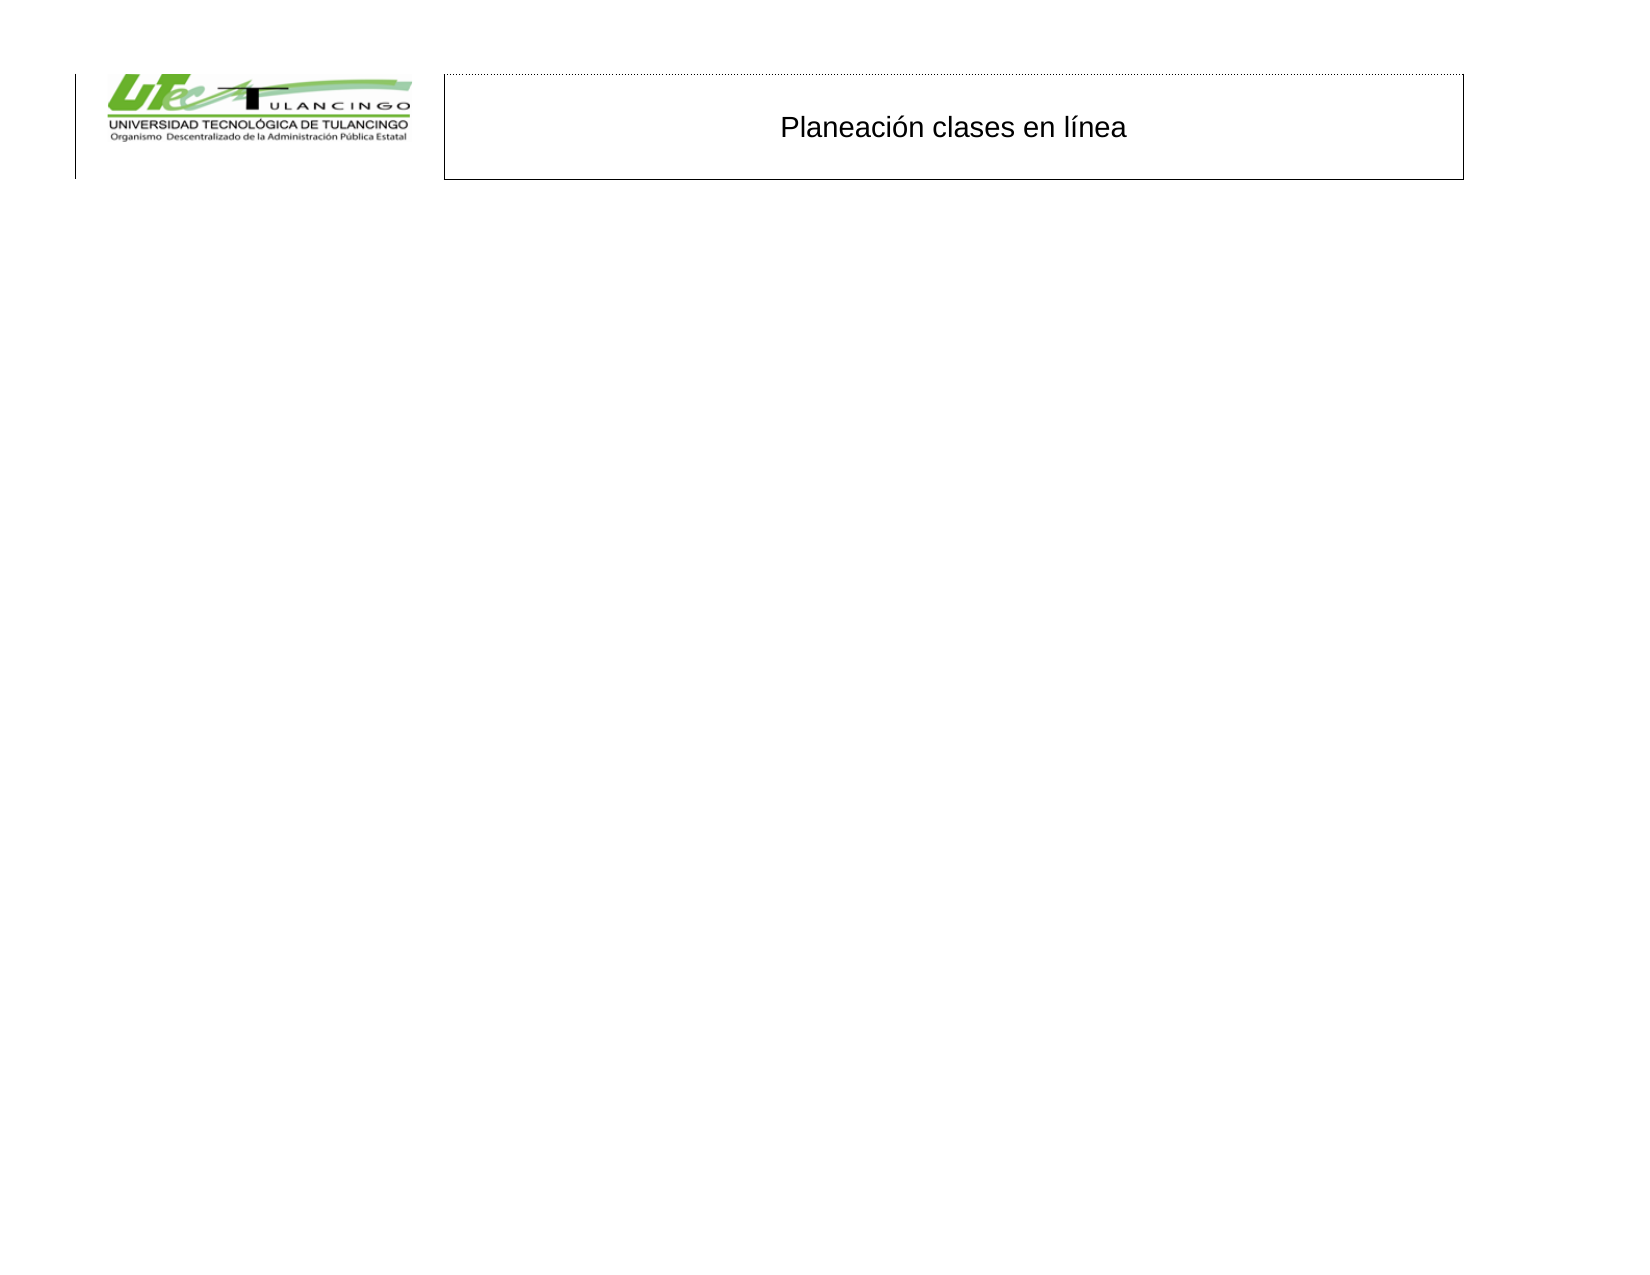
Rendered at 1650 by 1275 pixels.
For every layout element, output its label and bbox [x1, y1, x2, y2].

picture [107, 74, 413, 142]
